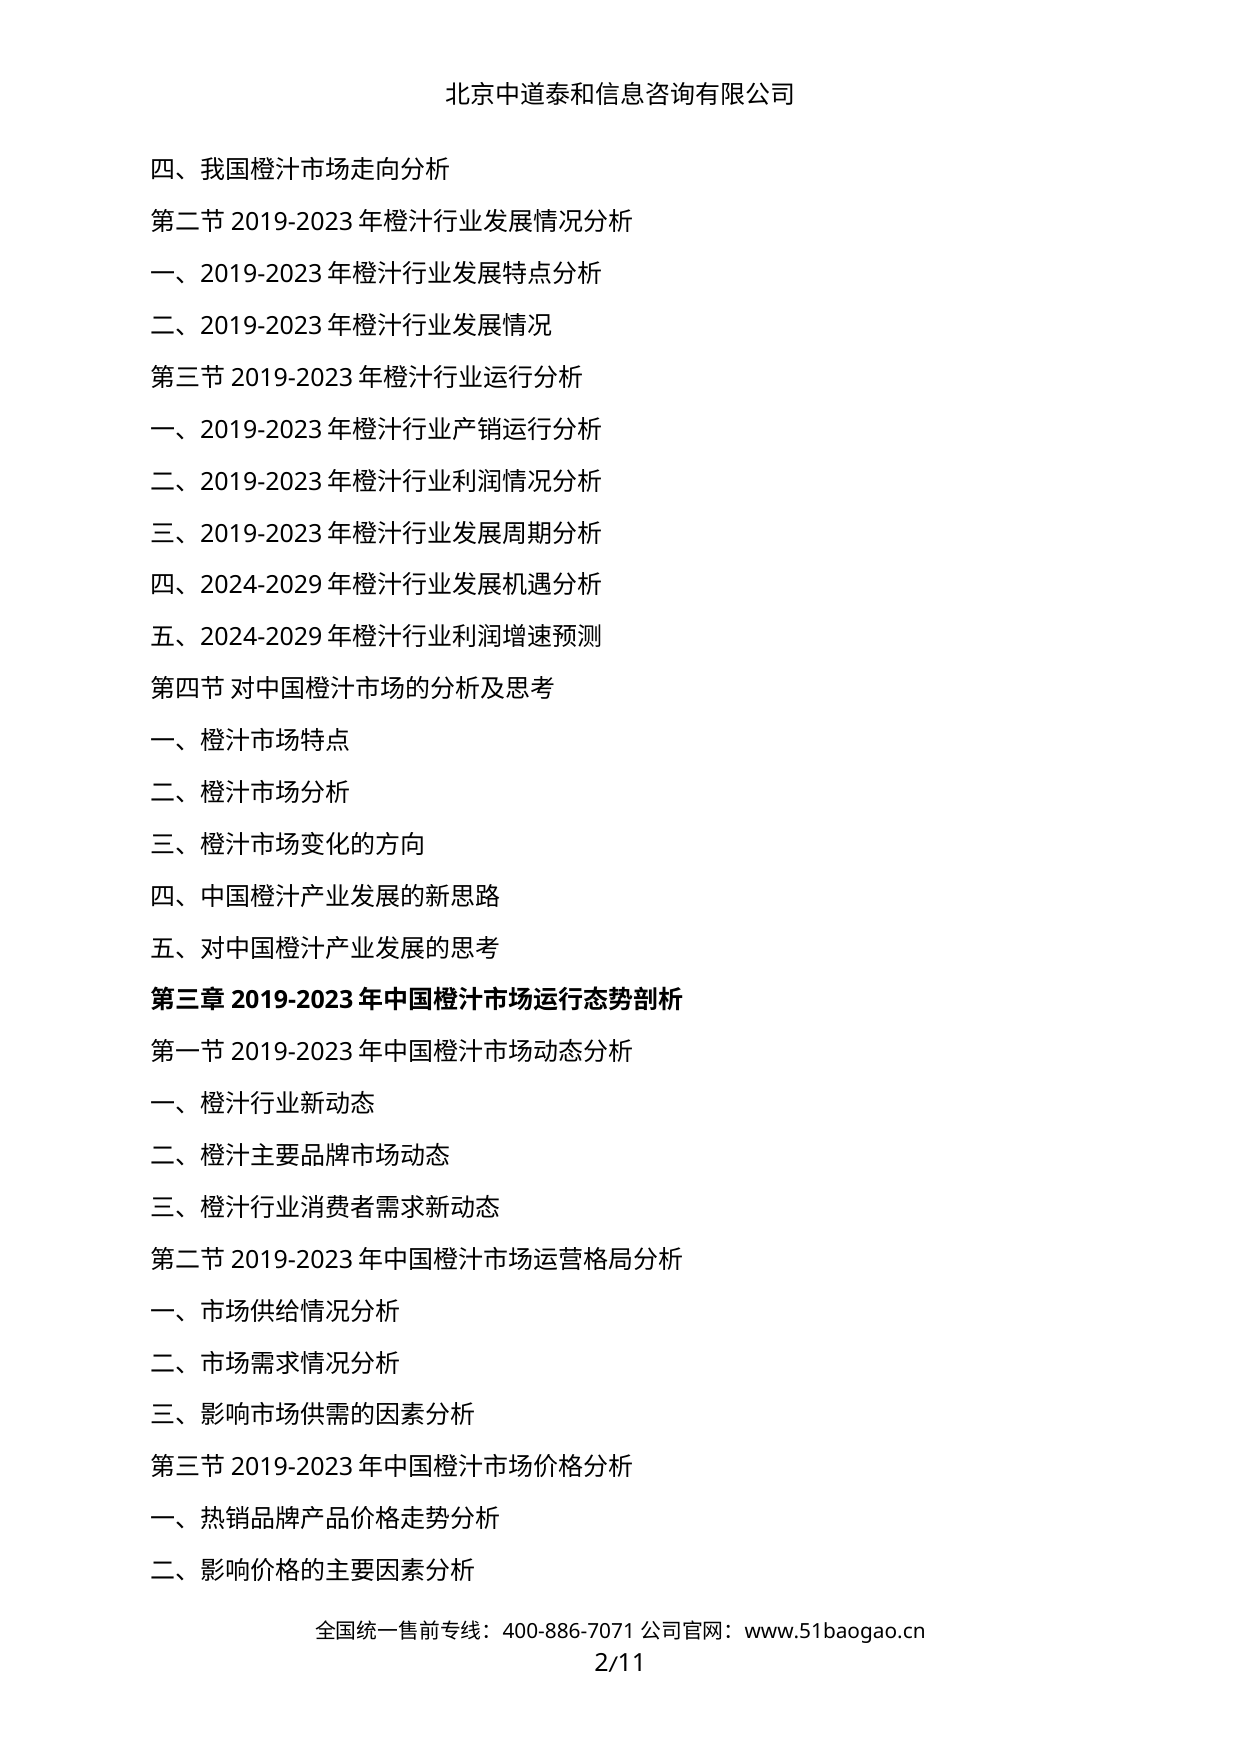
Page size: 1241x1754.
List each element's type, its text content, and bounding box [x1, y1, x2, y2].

text 一、橙汁行业新动态 [150, 1084, 1090, 1120]
text 第二节 2019-2023年中国橙汁市场运营格局分析 [150, 1239, 1090, 1276]
text 第三章 2019-2023年中国橙汁市场运行态势剖析 [150, 980, 1090, 1016]
text 二、橙汁主要品牌市场动态 [150, 1136, 1090, 1172]
text 五、2024-2029年橙汁行业利润增速预测 [150, 617, 1090, 653]
text 一、市场供给情况分析 [150, 1291, 1090, 1327]
text 二、影响价格的主要因素分析 [150, 1551, 1090, 1587]
text 三、影响市场供需的因素分析 [150, 1395, 1090, 1431]
text 一、2019-2023年橙汁行业产销运行分析 [150, 409, 1090, 446]
text 三、橙汁市场变化的方向 [150, 824, 1090, 861]
text 四、我国橙汁市场走向分析 [150, 150, 1090, 186]
text 一、橙汁市场特点 [150, 721, 1090, 757]
text 第二节 2019-2023年橙汁行业发展情况分析 [150, 202, 1090, 238]
text 二、橙汁市场分析 [150, 772, 1090, 809]
text 二、2019-2023年橙汁行业利润情况分析 [150, 461, 1090, 497]
text 五、对中国橙汁产业发展的思考 [150, 928, 1090, 964]
text 第四节 对中国橙汁市场的分析及思考 [150, 669, 1090, 705]
text 三、2019-2023年橙汁行业发展周期分析 [150, 513, 1090, 549]
text 第三节 2019-2023年中国橙汁市场价格分析 [150, 1447, 1090, 1483]
text 二、市场需求情况分析 [150, 1343, 1090, 1379]
text 二、2019-2023年橙汁行业发展情况 [150, 306, 1090, 342]
text 四、中国橙汁产业发展的新思路 [150, 876, 1090, 912]
text 一、2019-2023年橙汁行业发展特点分析 [150, 254, 1090, 290]
text 四、2024-2029年橙汁行业发展机遇分析 [150, 565, 1090, 601]
text 一、热销品牌产品价格走势分析 [150, 1499, 1090, 1535]
text 三、橙汁行业消费者需求新动态 [150, 1187, 1090, 1224]
text 第一节 2019-2023年中国橙汁市场动态分析 [150, 1032, 1090, 1068]
text 第三节 2019-2023年橙汁行业运行分析 [150, 357, 1090, 394]
